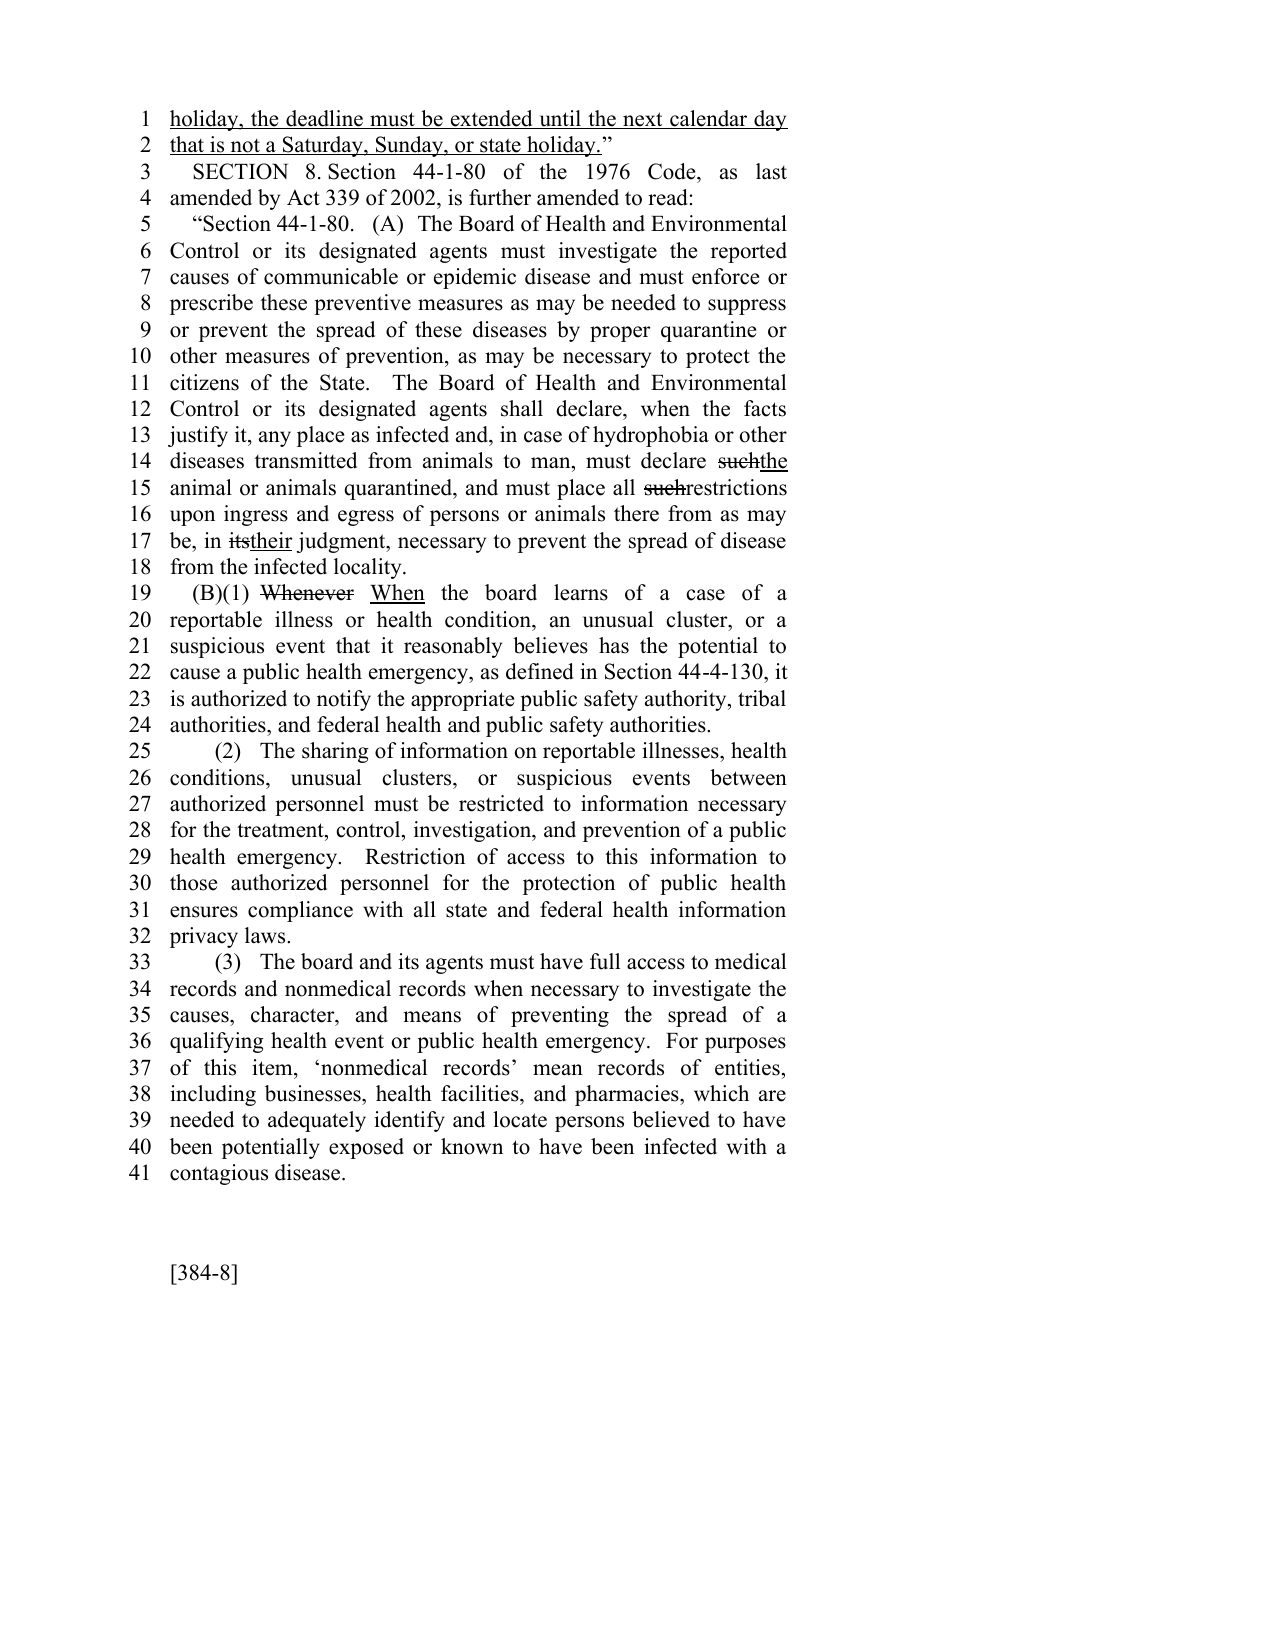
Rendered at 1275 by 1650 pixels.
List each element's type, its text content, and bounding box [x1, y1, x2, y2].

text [169, 105, 787, 128]
text “Section 44-1-80. (A) The Board of Health and Environmental Control or its designated agents must investigate the reported causes of communicable or epidemic disease and must enforce or prescribe these preventive measures as may be needed to suppress or prevent the spread of these diseases by proper quarantine or other measures of prevention, as may be necessary to protect the citizens of the State. The Board of Health and Environmental Control or its designated agents shall declare, when the facts justify it, any place as infected and, in case of hydrophobia or other diseases transmitted from animals to man, must declare suchthe animal or animals quarantined, and must place all suchrestrictions upon ingress and egress of persons or animals there from as may be, in itstheir judgment, necessary to prevent the spread of disease from the infected locality. [169, 210, 787, 579]
text (3) The board and its agents must have full access to medical records and nonmedical records when necessary to investigate the causes, character, and means of preventing the spread of a qualifying health event or public health emergency. For purposes of this item, ‘nonmedical records’ mean records of entities, including businesses, health facilities, and pharmacies, which are needed to adequately identify and locate persons believed to have been potentially exposed or known to have been infected with a contagious disease. [169, 948, 787, 1186]
text (B)(1) Whenever When the board learns of a case of a reportable illness or health condition, an unusual cluster, or a suspicious event that it reasonably believes has the potential to cause a public health emergency, as defined in Section 44-4-130, it is authorized to notify the appropriate public safety authority, tribal authorities, and federal health and public safety authorities. [169, 579, 787, 737]
text SECTION 8. Section 44-1-80 of the 1976 Code, as last amended by Act 339 of 2002, is further amended to read: [169, 158, 787, 210]
text (2) The sharing of information on reportable illnesses, health conditions, unusual clusters, or suspicious events between authorized personnel must be restricted to information necessary for the treatment, control, investigation, and prevention of a public health emergency. Restriction of access to this information to those authorized personnel for the protection of public health ensures compliance with all state and federal health information privacy laws. [169, 737, 787, 948]
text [169, 129, 787, 158]
